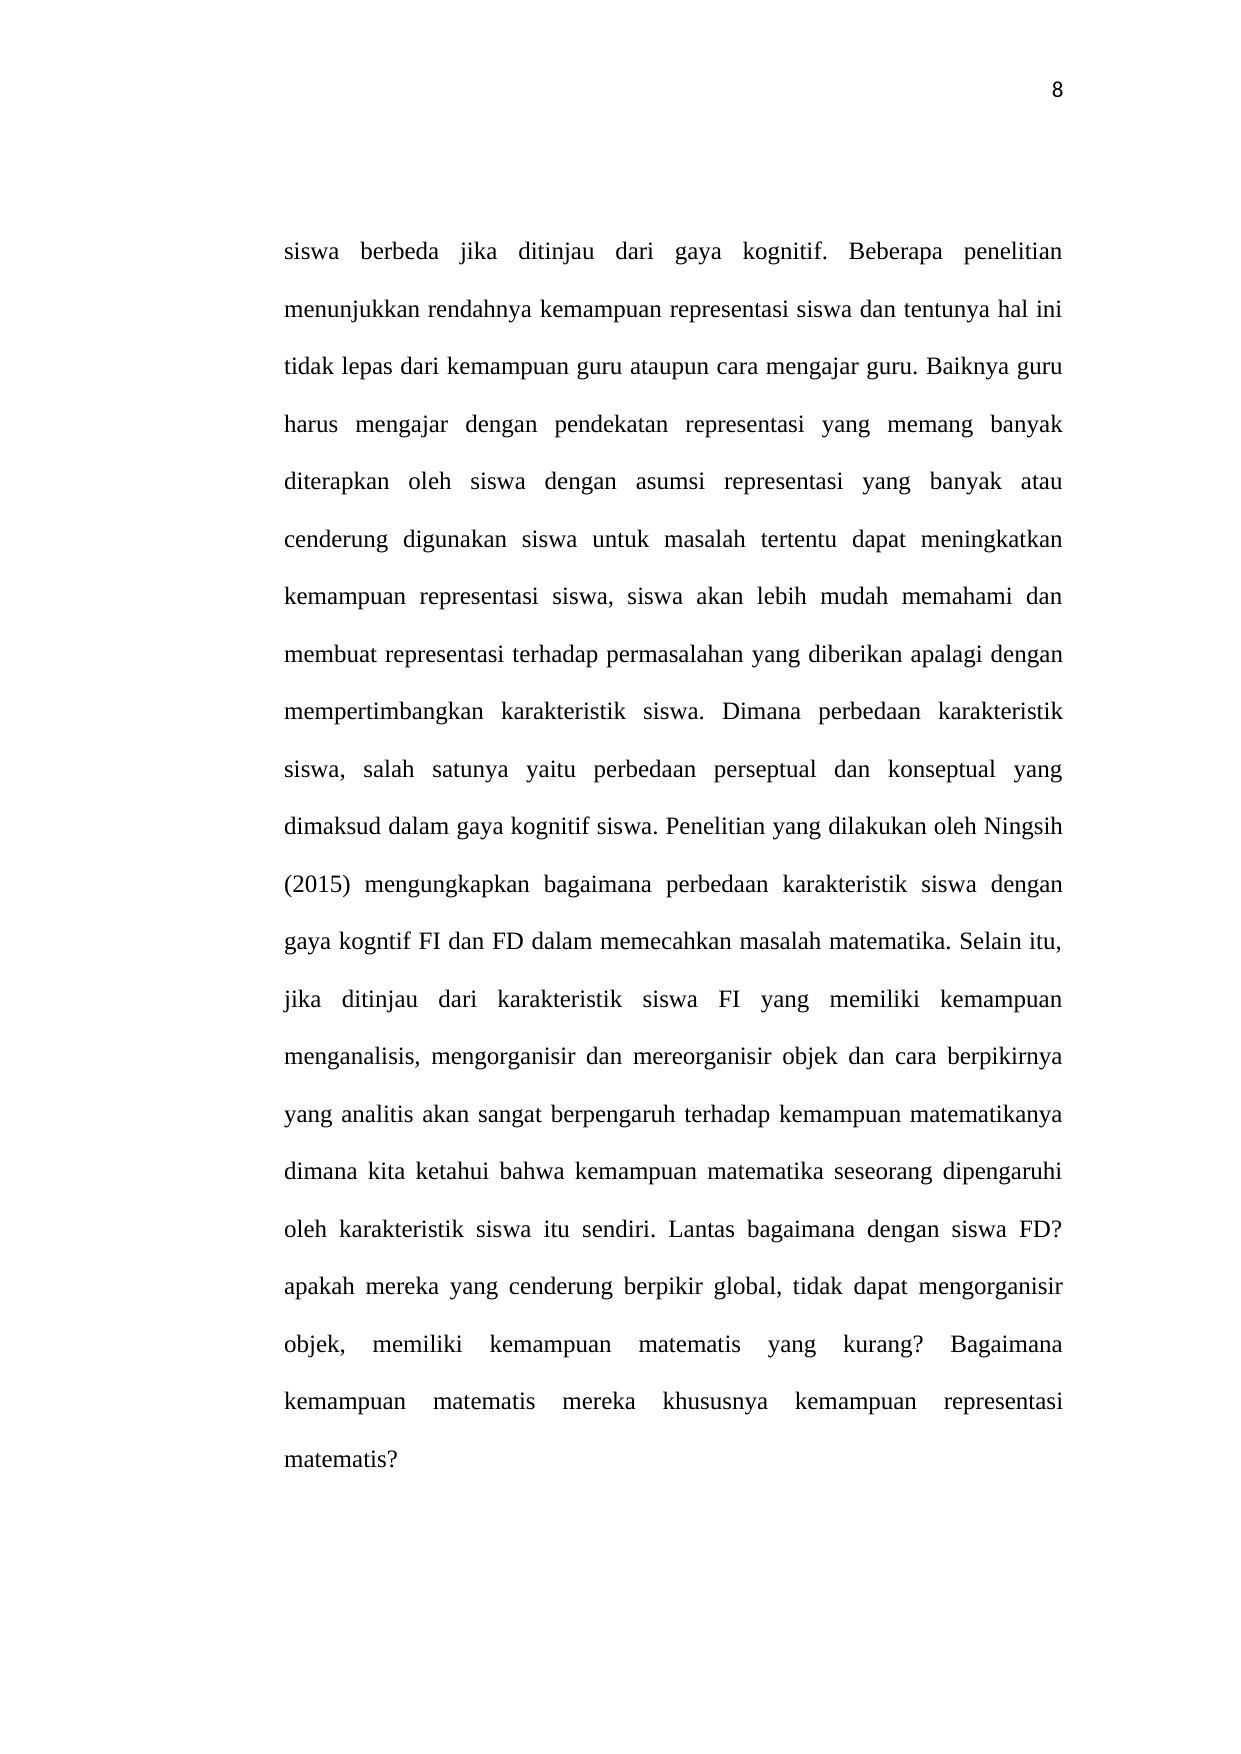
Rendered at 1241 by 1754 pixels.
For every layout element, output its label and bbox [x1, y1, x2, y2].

list [284, 236, 1063, 1472]
